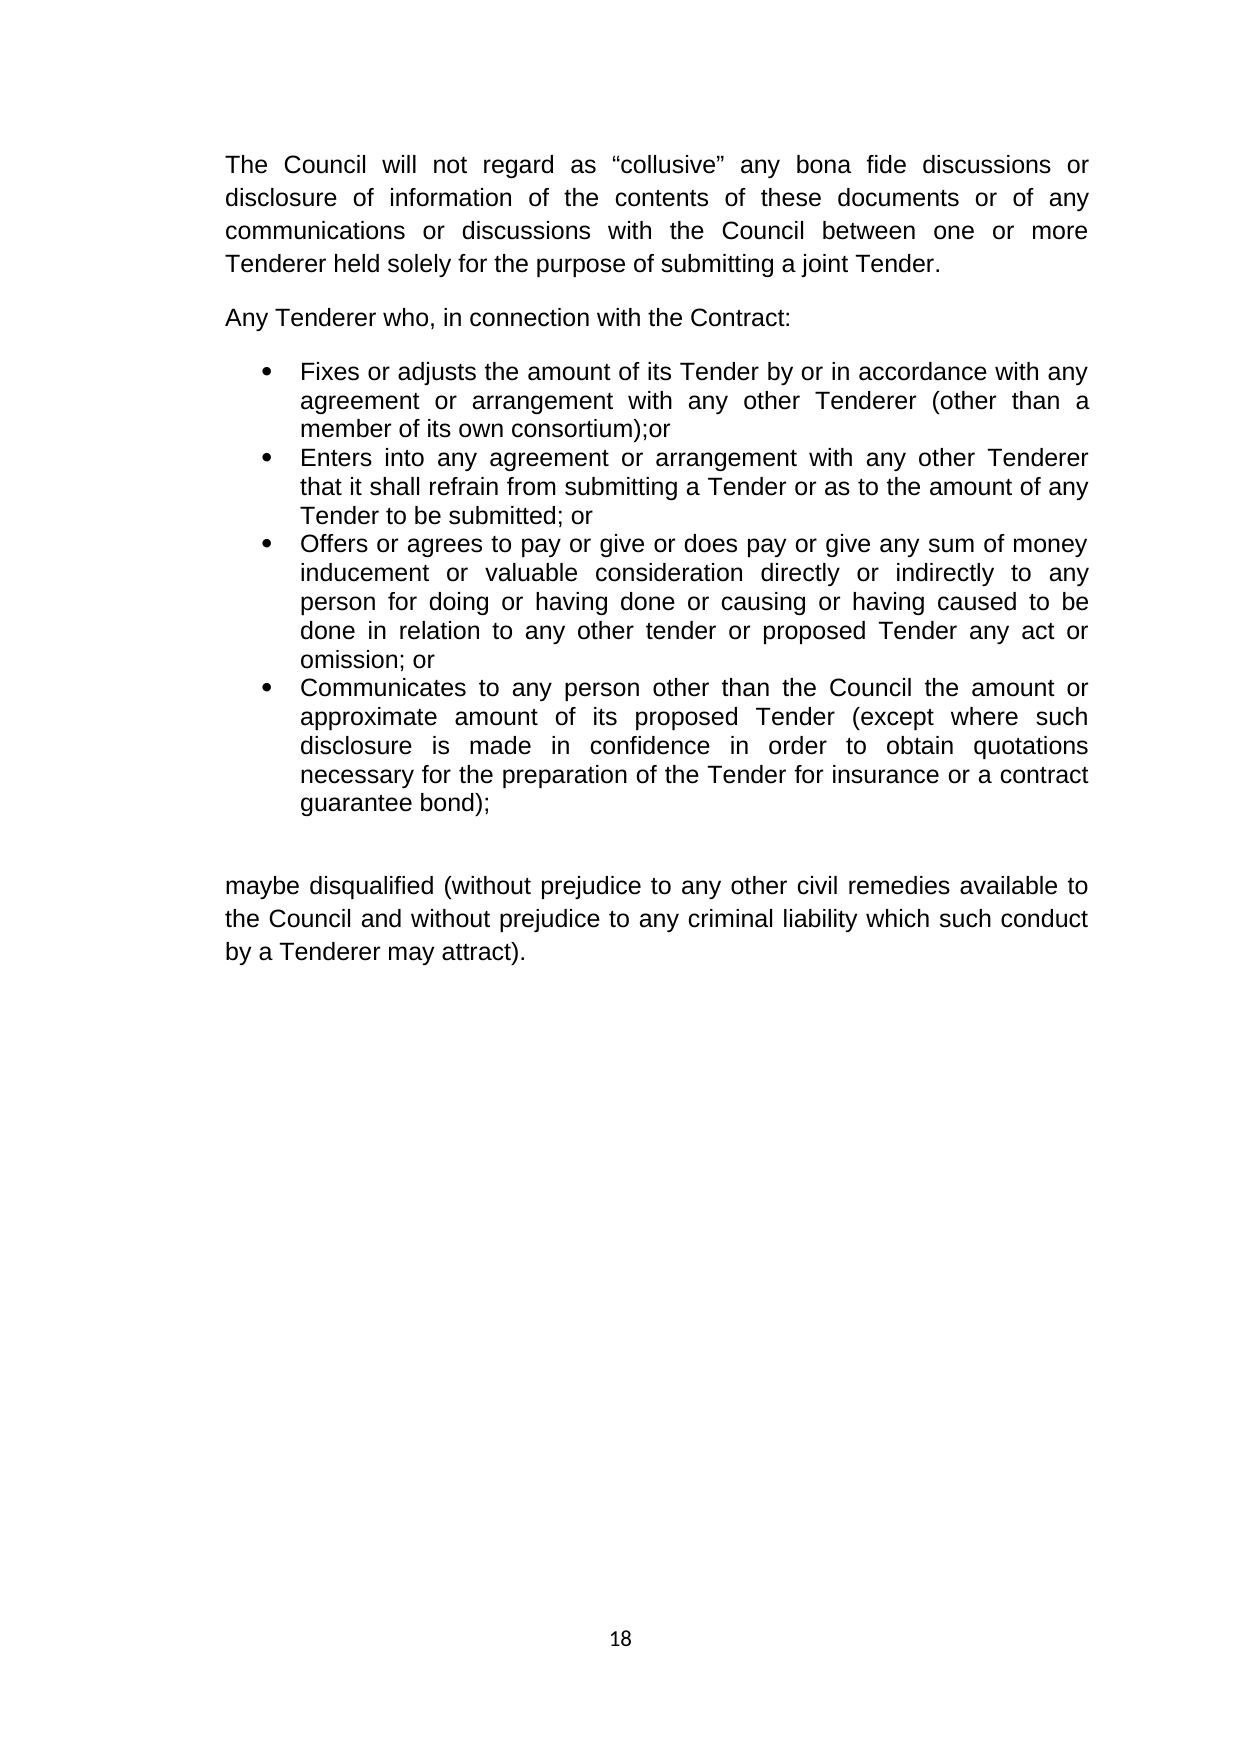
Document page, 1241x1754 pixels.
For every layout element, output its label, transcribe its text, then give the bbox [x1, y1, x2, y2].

list Enters into any agreement or arrangement with any other Tenderer that it shall refrain from submitting a Tender or as to the amount of any Tender to be submitted; or [262, 443, 1090, 529]
text Any Tenderer who, in connection with the Contract: [150, 303, 1090, 332]
list Offers or agrees to pay or give or does pay or give any sum of money inducement or valuable consideration directly or indirectly to any person for doing or having done or causing or having caused to be done in relation to any other tender or proposed Tender any act or omission; or [262, 529, 1090, 673]
list Fixes or adjusts the amount of its Tender by or in accordance with any agreement or arrangement with any other Tenderer (other than a member of its own consortium);or [262, 357, 1090, 443]
list Communicates to any person other than the Council the amount or approximate amount of its proposed Tender (except where such disclosure is made in confidence in order to obtain quotations necessary for the preparation of the Tender for insurance or a contract guarantee bond); [262, 673, 1090, 817]
text maybe disqualified (without prejudice to any other civil remedies available to the Council and without prejudice to any criminal liability which such conduct by a Tenderer may attract). [225, 871, 1090, 966]
text The Council will not regard as “collusive” any bona fide discussions or disclosure of information of the contents of these documents or of any communications or discussions with the Council between one or more Tenderer held solely for the purpose of submitting a joint Tender. [225, 150, 1090, 278]
